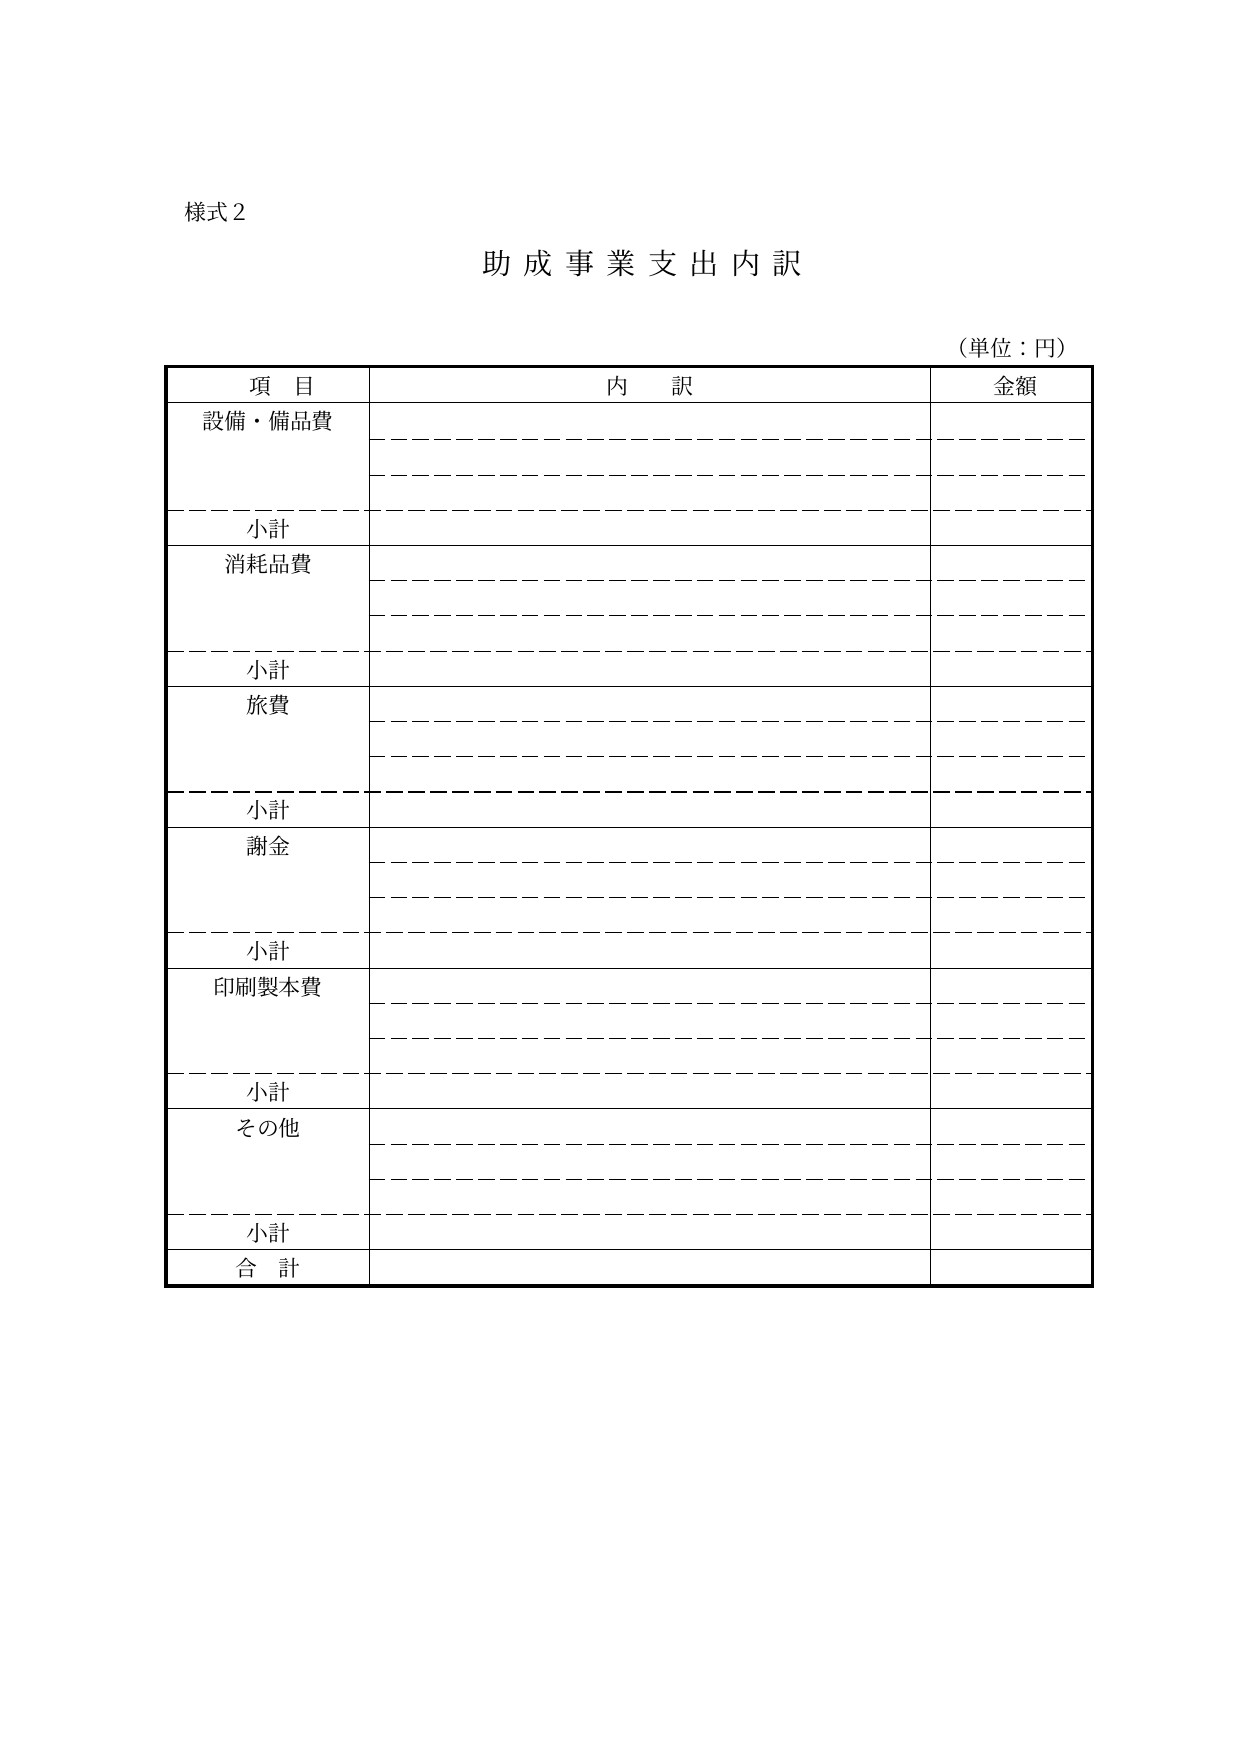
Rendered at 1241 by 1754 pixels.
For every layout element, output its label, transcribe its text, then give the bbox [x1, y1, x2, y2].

table_cell [931, 1003, 1091, 1038]
table_cell [370, 828, 930, 862]
table_cell 謝金 [168, 828, 369, 932]
table_cell [370, 862, 930, 897]
table_cell 小計 [168, 510, 369, 545]
table_cell 小計 [168, 1214, 369, 1249]
table_cell [370, 475, 930, 510]
table_cell [931, 1214, 1091, 1249]
table_cell [370, 1179, 930, 1214]
table_cell [370, 1214, 930, 1249]
table_cell [931, 580, 1091, 615]
table_cell [370, 791, 930, 827]
table_header 金額 [931, 368, 1091, 402]
table_cell [931, 969, 1091, 1003]
table_cell [931, 756, 1091, 791]
table_cell 合 計 [168, 1250, 369, 1284]
table_cell [370, 439, 930, 474]
table_cell [931, 897, 1091, 932]
table_cell [931, 1179, 1091, 1214]
table_cell [370, 969, 930, 1003]
table_cell [370, 1250, 930, 1284]
table_cell 消耗品費 [168, 546, 369, 651]
table_cell [931, 475, 1091, 510]
table_cell [370, 510, 930, 545]
table_cell [931, 510, 1091, 545]
table_cell [931, 651, 1091, 686]
table_cell [931, 403, 1091, 439]
table_cell [370, 1073, 930, 1108]
table_cell [370, 932, 930, 967]
table_cell [931, 932, 1091, 967]
table_cell 設備・備品費 [168, 403, 369, 510]
text 助成事業支出内訳 [119, 228, 1165, 296]
table_cell [931, 1038, 1091, 1073]
table_cell [931, 828, 1091, 862]
table_cell [370, 546, 930, 580]
table_cell [931, 1073, 1091, 1108]
table_cell [931, 1109, 1091, 1143]
table_cell 小計 [168, 932, 369, 967]
table_header 内 訳 [370, 368, 930, 402]
table_cell [931, 721, 1091, 756]
table_cell [370, 403, 930, 439]
table_cell [931, 791, 1091, 827]
text （単位：円） [119, 330, 1078, 364]
text 様式２ [119, 194, 1165, 228]
table_cell [370, 721, 930, 756]
table_cell [931, 615, 1091, 651]
table_cell 印刷製本費 [168, 969, 369, 1073]
table_header 項 目 [168, 368, 369, 402]
table_cell [370, 1038, 930, 1073]
table_cell [370, 1144, 930, 1179]
table_cell [370, 1003, 930, 1038]
table_cell 小計 [168, 651, 369, 686]
table_cell [370, 756, 930, 791]
table_cell [370, 615, 930, 651]
table_cell その他 [168, 1109, 369, 1214]
table_cell [931, 862, 1091, 897]
table_cell [931, 1250, 1091, 1284]
table_cell [370, 897, 930, 932]
table_cell [931, 439, 1091, 474]
table_cell [931, 687, 1091, 721]
table_cell [931, 546, 1091, 580]
table_cell 小計 [168, 791, 369, 827]
table_cell 小計 [168, 1073, 369, 1108]
table_cell [931, 1144, 1091, 1179]
table_cell [370, 651, 930, 686]
table_cell [370, 687, 930, 721]
table_cell [370, 580, 930, 615]
table_cell 旅費 [168, 687, 369, 791]
table_cell [370, 1109, 930, 1143]
